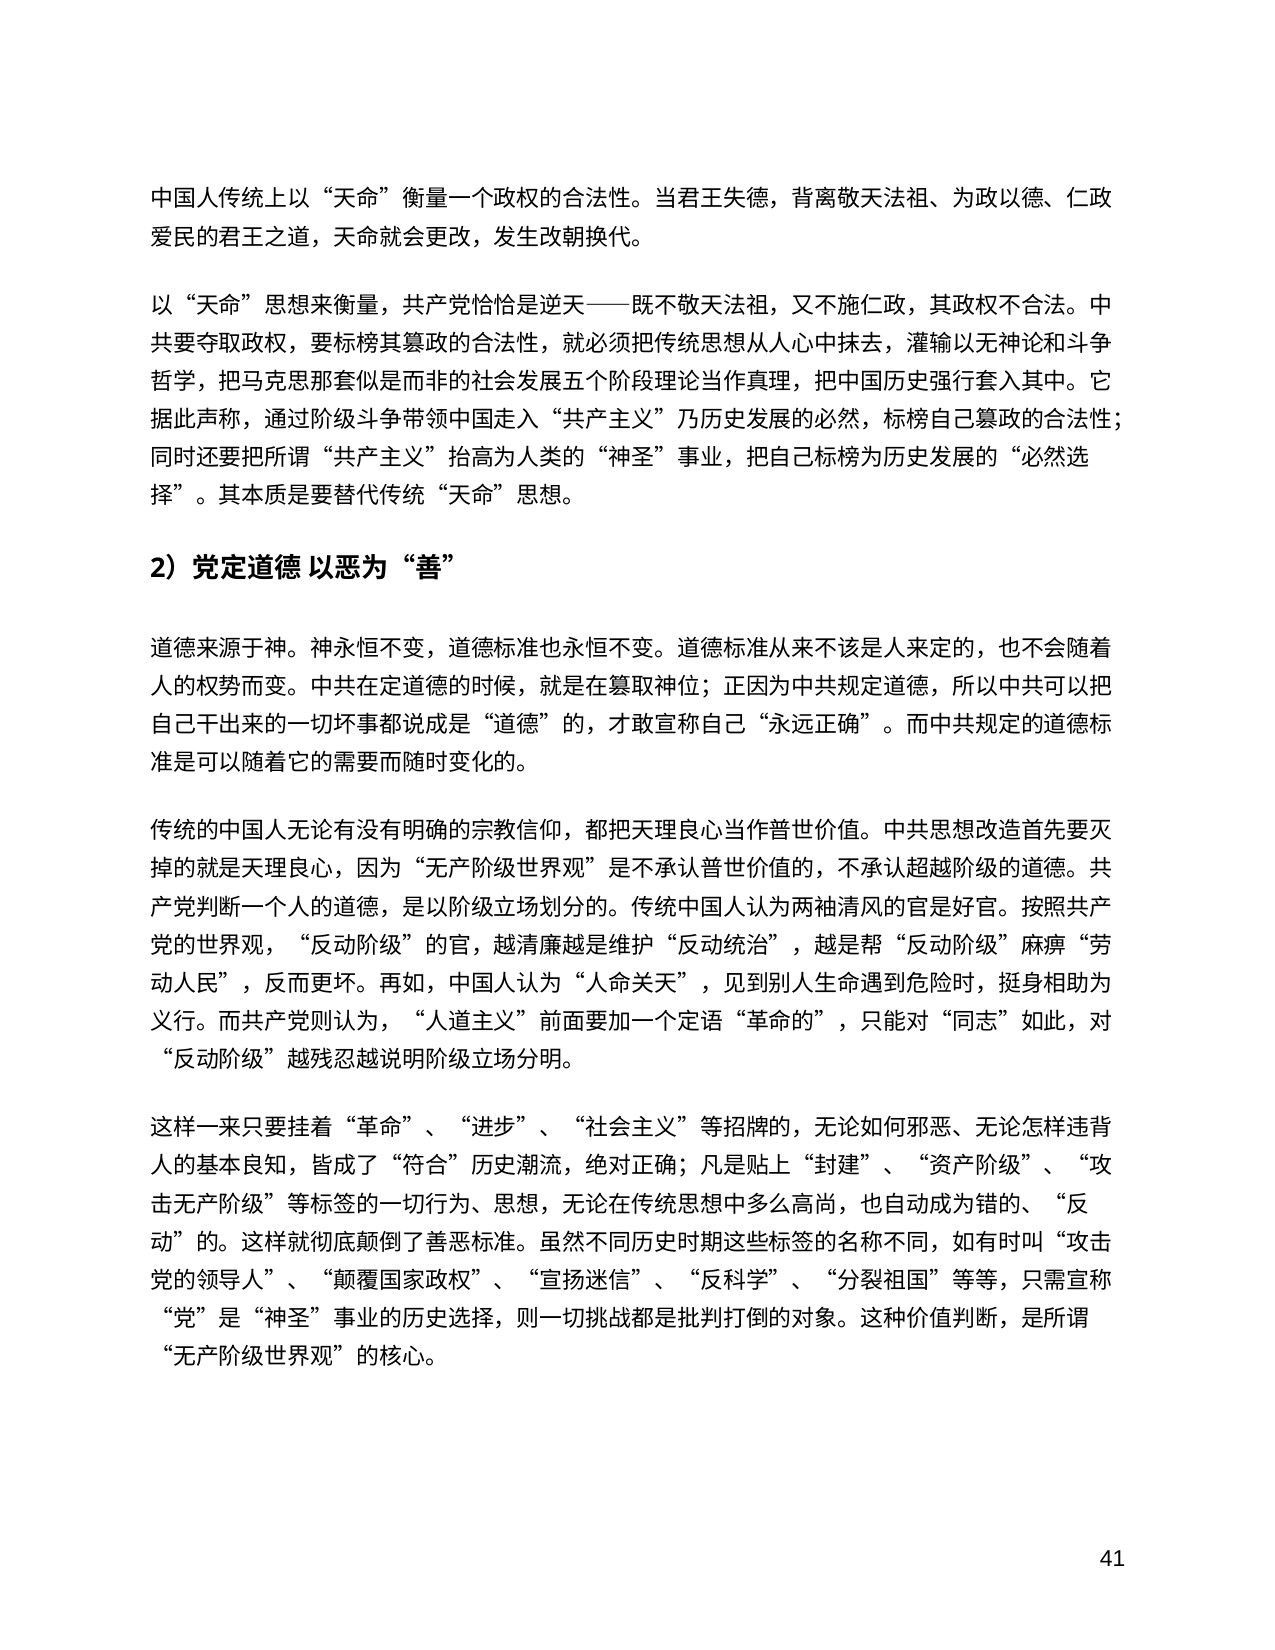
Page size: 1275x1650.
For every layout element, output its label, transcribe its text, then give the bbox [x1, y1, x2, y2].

text 这样一来只要挂着“革命”、“进步”、“社会主义”等招牌的，无论如何邪恶、无论怎样违背人的基本良知，皆成了“符合”历史潮流，绝对正确；凡是贴上“封建”、“资产阶级”、“攻击无产阶级”等标签的一切行为、思想，无论在传统思想中多么高尚，也自动成为错的、“反动”的。这样就彻底颠倒了善恶标准。虽然不同历史时期这些标签的名称不同，如有时叫“攻击党的领导人”、“颠覆国家政权”、“宣扬迷信”、“反科学”、“分裂祖国”等等，只需宣称“党”是“神圣”事业的历史选择，则一切挑战都是批判打倒的对象。这种价值判断，是所谓“无产阶级世界观”的核心。 [150, 1109, 1125, 1371]
text 传统的中国人无论有没有明确的宗教信仰，都把天理良心当作普世价值。中共思想改造首先要灭掉的就是天理良心，因为“无产阶级世界观”是不承认普世价值的，不承认超越阶级的道德。共产党判断一个人的道德，是以阶级立场划分的。传统中国人认为两袖清风的官是好官。按照共产党的世界观，“反动阶级”的官，越清廉越是维护“反动统治”，越是帮“反动阶级”麻痹“劳动人民”，反而更坏。再如，中国人认为“人命关天”，见到别人生命遇到危险时，挺身相助为义行。而共产党则认为，“人道主义”前面要加一个定语“革命的”，只能对“同志”如此，对“反动阶级”越残忍越说明阶级立场分明。 [150, 812, 1125, 1074]
text 以“天命”思想来衡量，共产党恰恰是逆天——既不敬天法祖，又不施仁政，其政权不合法。中共要夺取政权，要标榜其篡政的合法性，就必须把传统思想从人心中抹去，灌输以无神论和斗争哲学，把马克思那套似是而非的社会发展五个阶段理论当作真理，把中国历史强行套入其中。它据此声称，通过阶级斗争带领中国走入“共产主义”乃历史发展的必然，标榜自己篡政的合法性；同时还要把所谓“共产主义”抬高为人类的“神圣”事业，把自己标榜为历史发展的“必然选择”。其本质是要替代传统“天命”思想。 [150, 287, 1125, 511]
text 道德来源于神。神永恒不变，道德标准也永恒不变。道德标准从来不该是人来定的，也不会随着人的权势而变。中共在定道德的时候，就是在篡取神位；正因为中共规定道德，所以中共可以把自己干出来的一切坏事都说成是“道德”的，才敢宣称自己“永远正确”。而中共规定的道德标准是可以随着它的需要而随时变化的。 [150, 629, 1125, 777]
subtitle 2）党定道德 以恶为“善” [150, 546, 1125, 585]
text 中国人传统上以“天命”衡量一个政权的合法性。当君王失德，背离敬天法祖、为政以德、仁政爱民的君王之道，天命就会更改，发生改朝换代。 [150, 180, 1125, 252]
